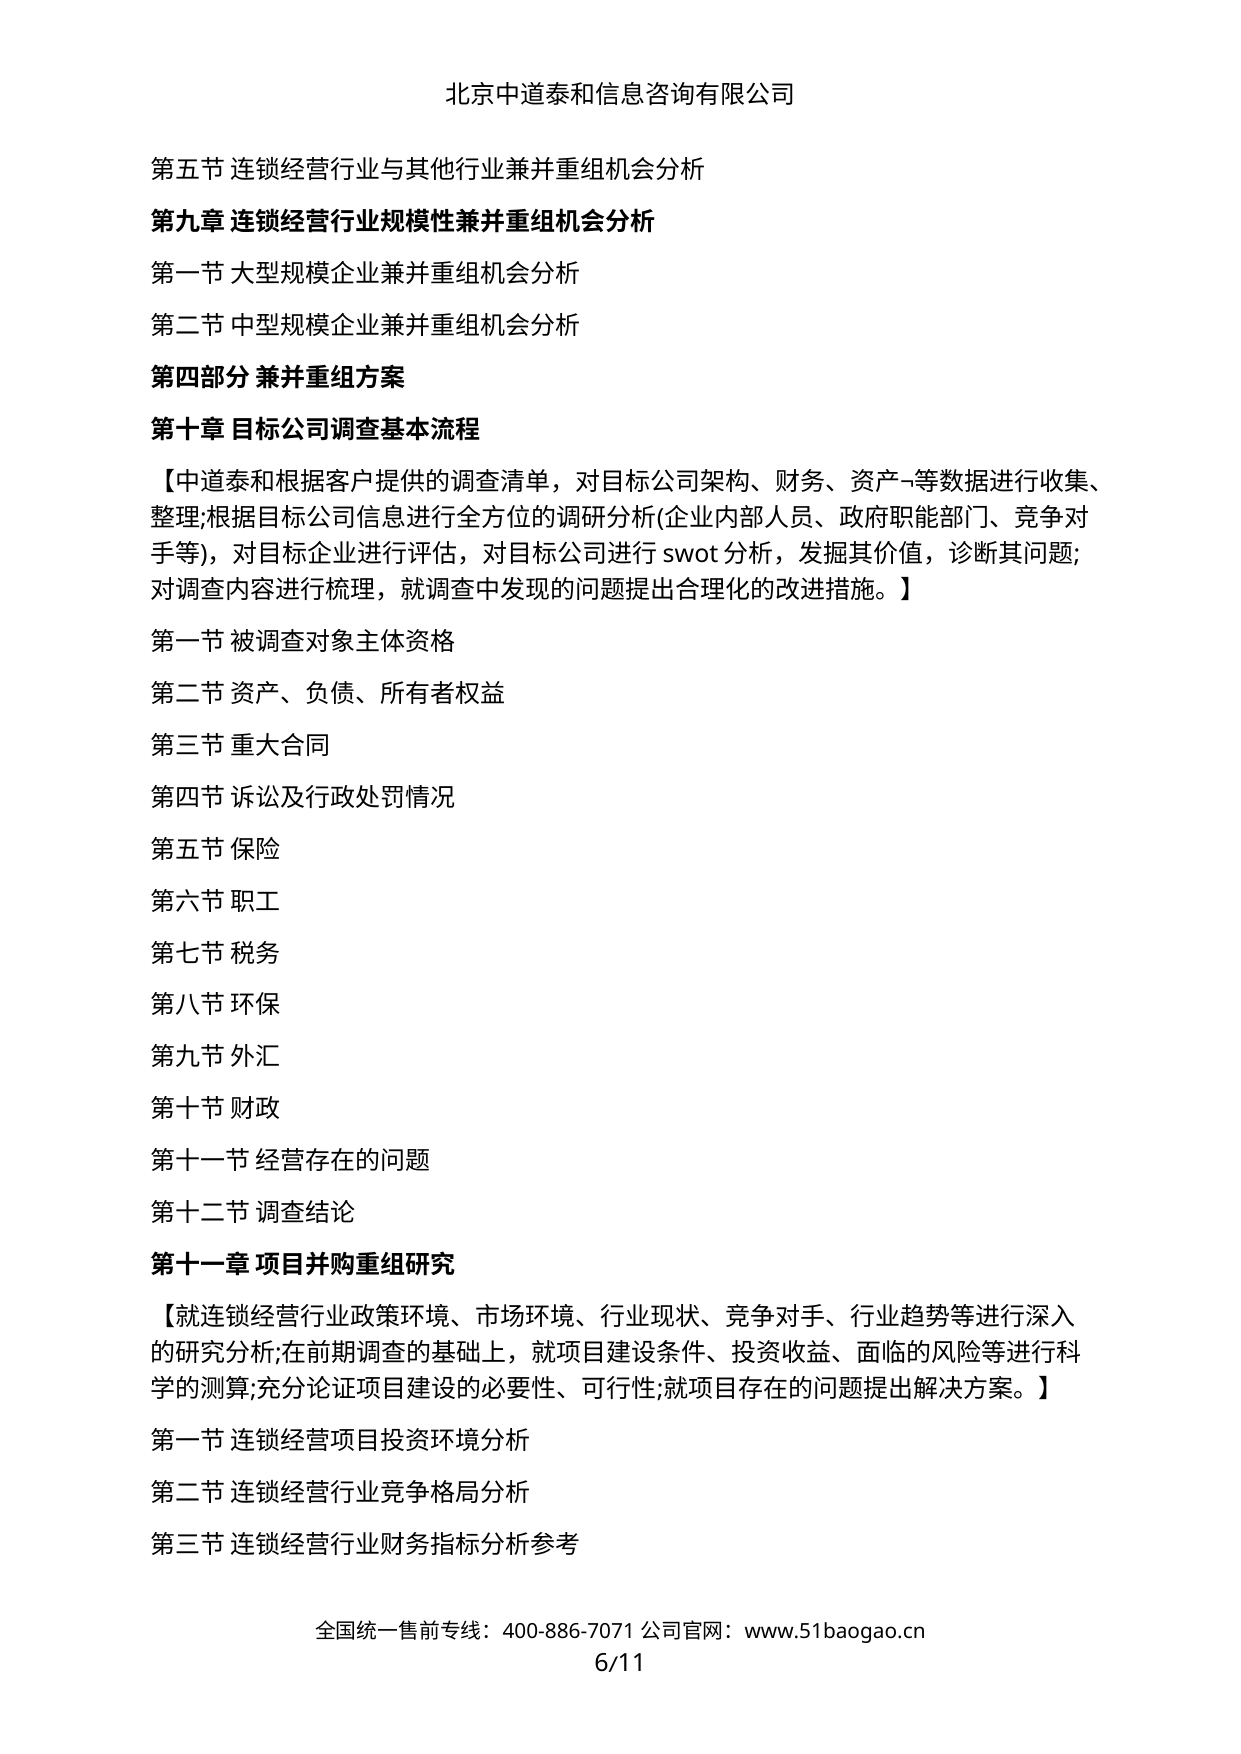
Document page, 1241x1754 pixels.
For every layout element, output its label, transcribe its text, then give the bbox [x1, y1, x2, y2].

text 第十二节 调查结论 [150, 1192, 1090, 1229]
text 第八节 环保 [150, 985, 1090, 1021]
text 【就连锁经营行业政策环境、市场环境、行业现状、竞争对手、行业趋势等进行深入的研究分析;在前期调查的基础上，就项目建设条件、投资收益、面临的风险等进行科学的测算;充分论证项目建设的必要性、可行性;就项目存在的问题提出解决方案。】 [150, 1296, 1090, 1405]
text 第一节 连锁经营项目投资环境分析 [150, 1421, 1090, 1457]
text 第五节 连锁经营行业与其他行业兼并重组机会分析 [150, 150, 1090, 186]
text 第十节 财政 [150, 1089, 1090, 1125]
text 第十一章 项目并购重组研究 [150, 1244, 1090, 1281]
text 【中道泰和根据客户提供的调查清单，对目标公司架构、财务、资产¬等数据进行收集、整理;根据目标公司信息进行全方位的调研分析(企业内部人员、政府职能部门、竞争对手等)，对目标企业进行评估，对目标公司进行swot分析，发掘其价值，诊断其问题;对调查内容进行梳理，就调查中发现的问题提出合理化的改进措施。】 [150, 461, 1090, 606]
text 第十章 目标公司调查基本流程 [150, 409, 1090, 446]
text 第三节 连锁经营行业财务指标分析参考 [150, 1524, 1090, 1561]
text 第六节 职工 [150, 881, 1090, 917]
text 第三节 重大合同 [150, 726, 1090, 762]
text 第一节 被调查对象主体资格 [150, 622, 1090, 658]
text 第七节 税务 [150, 933, 1090, 969]
text 第四部分 兼并重组方案 [150, 357, 1090, 394]
text 第一节 大型规模企业兼并重组机会分析 [150, 254, 1090, 290]
text 第九节 外汇 [150, 1037, 1090, 1073]
text 第二节 资产、负债、所有者权益 [150, 674, 1090, 710]
text 第五节 保险 [150, 829, 1090, 866]
text 第二节 连锁经营行业竞争格局分析 [150, 1472, 1090, 1509]
text 第九章 连锁经营行业规模性兼并重组机会分析 [150, 202, 1090, 238]
text 第二节 中型规模企业兼并重组机会分析 [150, 306, 1090, 342]
text 第四节 诉讼及行政处罚情况 [150, 777, 1090, 814]
text 第十一节 经营存在的问题 [150, 1141, 1090, 1177]
